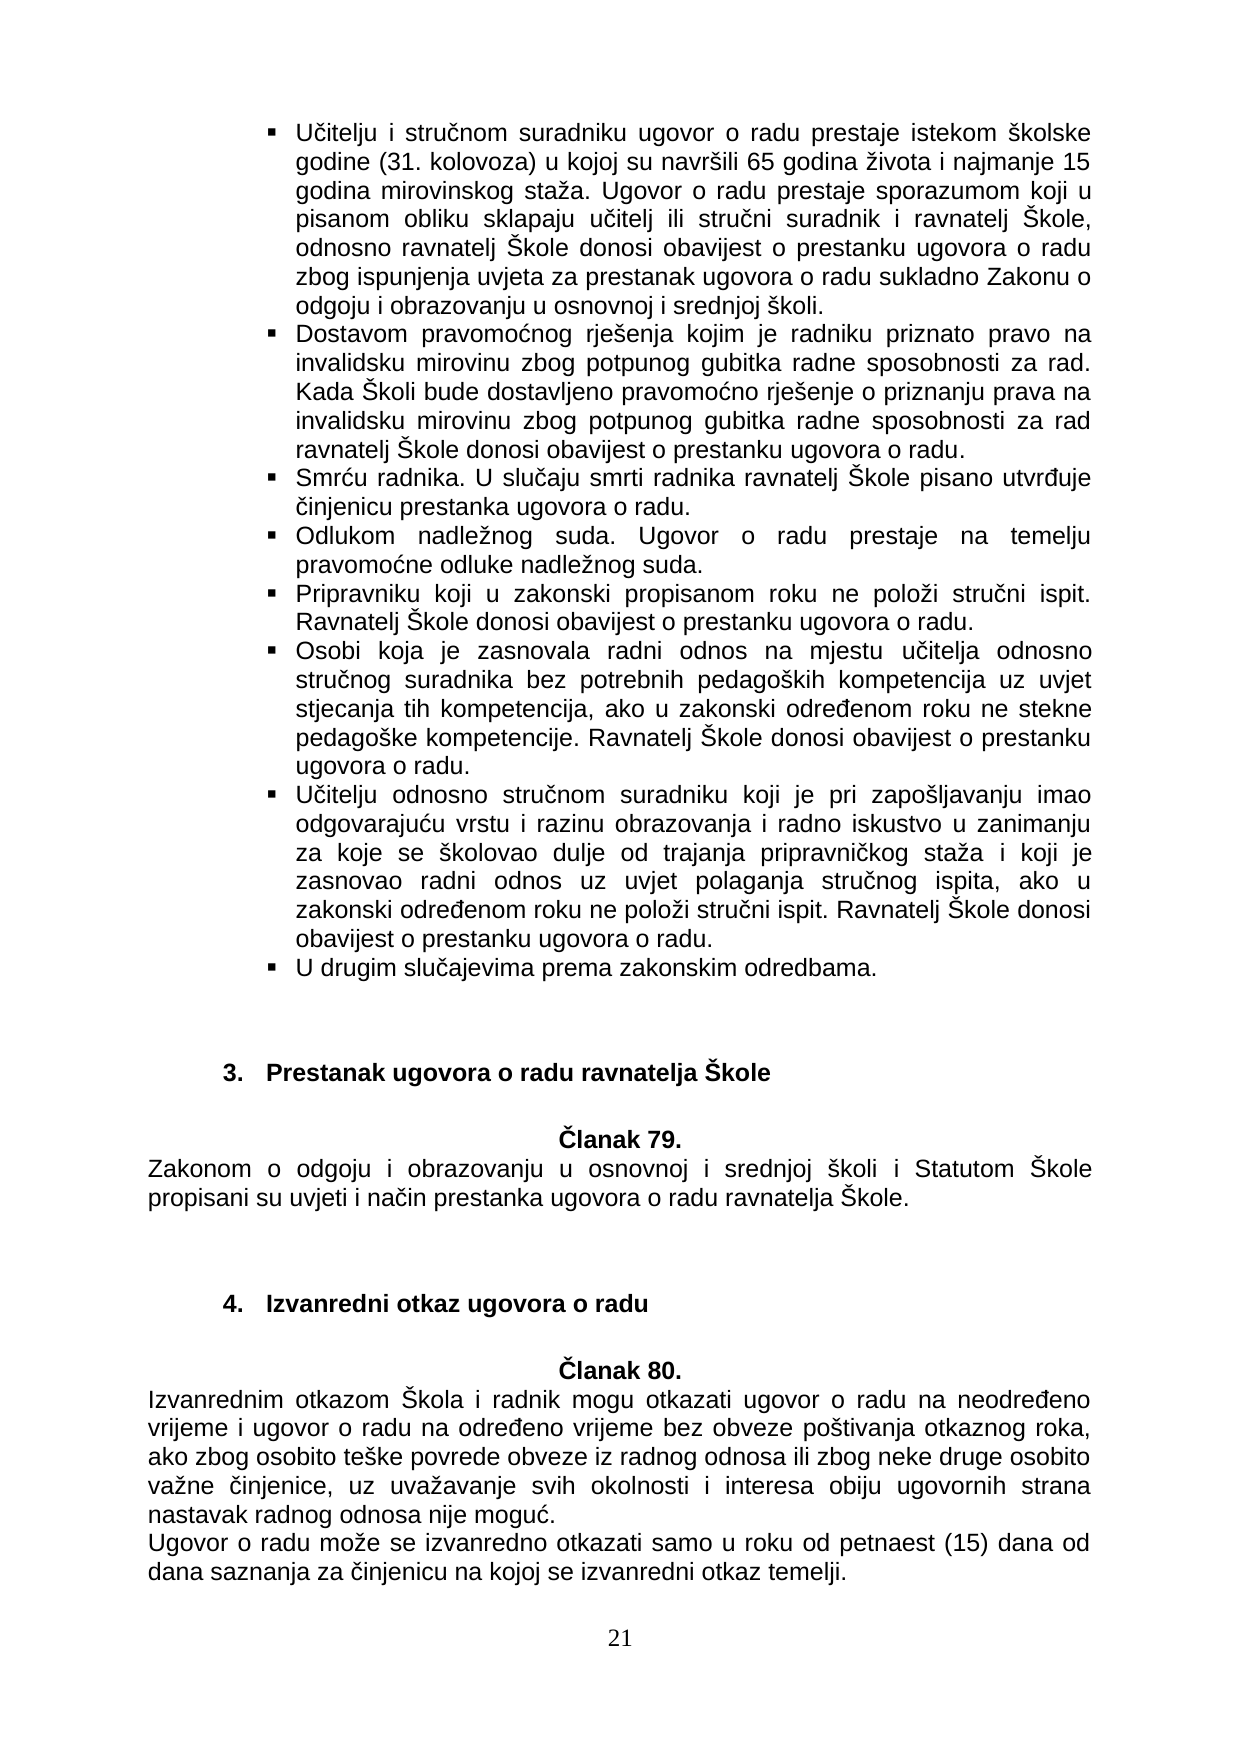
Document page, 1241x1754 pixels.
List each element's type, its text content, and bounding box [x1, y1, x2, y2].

text Učitelju i stručnom suradniku ugovor o radu prestaje istekom školske godine (31. kolovoza) u kojoj su navršili 65 godina života i najmanje 15 godina mirovinskog staža. Ugovor o radu prestaje sporazumom koji u pisanom obliku sklapaju učitelj ili stručni suradnik i ravnatelj Škole, odnosno ravnatelj Škole donosi obavijest o prestanku ugovora o radu zbog ispunjenja uvjeta za prestanak ugovora o radu sukladno Zakonu o odgoju i obrazovanju u osnovnoj i srednjoj školi. [266, 118, 1092, 319]
text Učitelju odnosno stručnom suradniku koji je pri zapošljavanju imao odgovarajuću vrstu i razinu obrazovanja i radno iskustvo u zanimanju za koje se školovao dulje od trajanja pripravničkog staža i koji je zasnovao radni odnos uz uvjet polaganja stručnog ispita, ako u zakonski određenom roku ne položi stručni ispit. Ravnatelj Škole donosi obavijest o prestanku ugovora o radu. [266, 780, 1092, 953]
text Dostavom pravomoćnog rješenja kojim je radniku priznato pravo na invalidsku mirovinu zbog potpunog gubitka radne sposobnosti za rad. Kada Školi bude dostavljeno pravomoćno rješenje o priznanju prava na invalidsku mirovinu zbog potpunog gubitka radne sposobnosti za rad ravnatelj Škole donosi obavijest o prestanku ugovora o radu. [266, 319, 1092, 463]
text Smrću radnika. U slučaju smrti radnika ravnatelj Škole pisano utvrđuje činjenicu prestanka ugovora o radu. [266, 463, 1092, 521]
text Odlukom nadležnog suda. Ugovor o radu prestaje na temelju pravomoćne odluke nadležnog suda. [266, 521, 1092, 578]
text U drugim slučajevima prema zakonskim odredbama. [266, 953, 1092, 981]
text Članak 79. [148, 1126, 1092, 1154]
list Izvanredni otkaz ugovora o radu [223, 1289, 1092, 1317]
text Izvanrednim otkazom Škola i radnik mogu otkazati ugovor o radu na neodređeno vrijeme i ugovor o radu na određeno vrijeme bez obveze poštivanja otkaznog roka, ako zbog osobito teške povrede obveze iz radnog odnosa ili zbog neke druge osobito važne činjenice, uz uvažavanje svih okolnosti i interesa obiju ugovornih strana nastavak radnog odnosa nije moguć. [148, 1384, 1092, 1528]
text Osobi koja je zasnovala radni odnos na mjestu učitelja odnosno stručnog suradnika bez potrebnih pedagoških kompetencija uz uvjet stjecanja tih kompetencija, ako u zakonski određenom roku ne stekne pedagoške kompetencije. Ravnatelj Škole donosi obavijest o prestanku ugovora o radu. [266, 636, 1092, 780]
text Pripravniku koji u zakonski propisanom roku ne položi stručni ispit. Ravnatelj Škole donosi obavijest o prestanku ugovora o radu. [266, 578, 1092, 636]
list Prestanak ugovora o radu ravnatelja Škole [223, 1058, 1092, 1087]
text Ugovor o radu može se izvanredno otkazati samo u roku od petnaest (15) dana od dana saznanja za činjenicu na kojoj se izvanredni otkaz temelji. [148, 1528, 1092, 1586]
text Zakonom o odgoju i obrazovanju u osnovnoj i srednjoj školi i Statutom Škole propisani su uvjeti i način prestanka ugovora o radu ravnatelja Škole. [148, 1154, 1092, 1212]
text Članak 80. [148, 1356, 1092, 1384]
